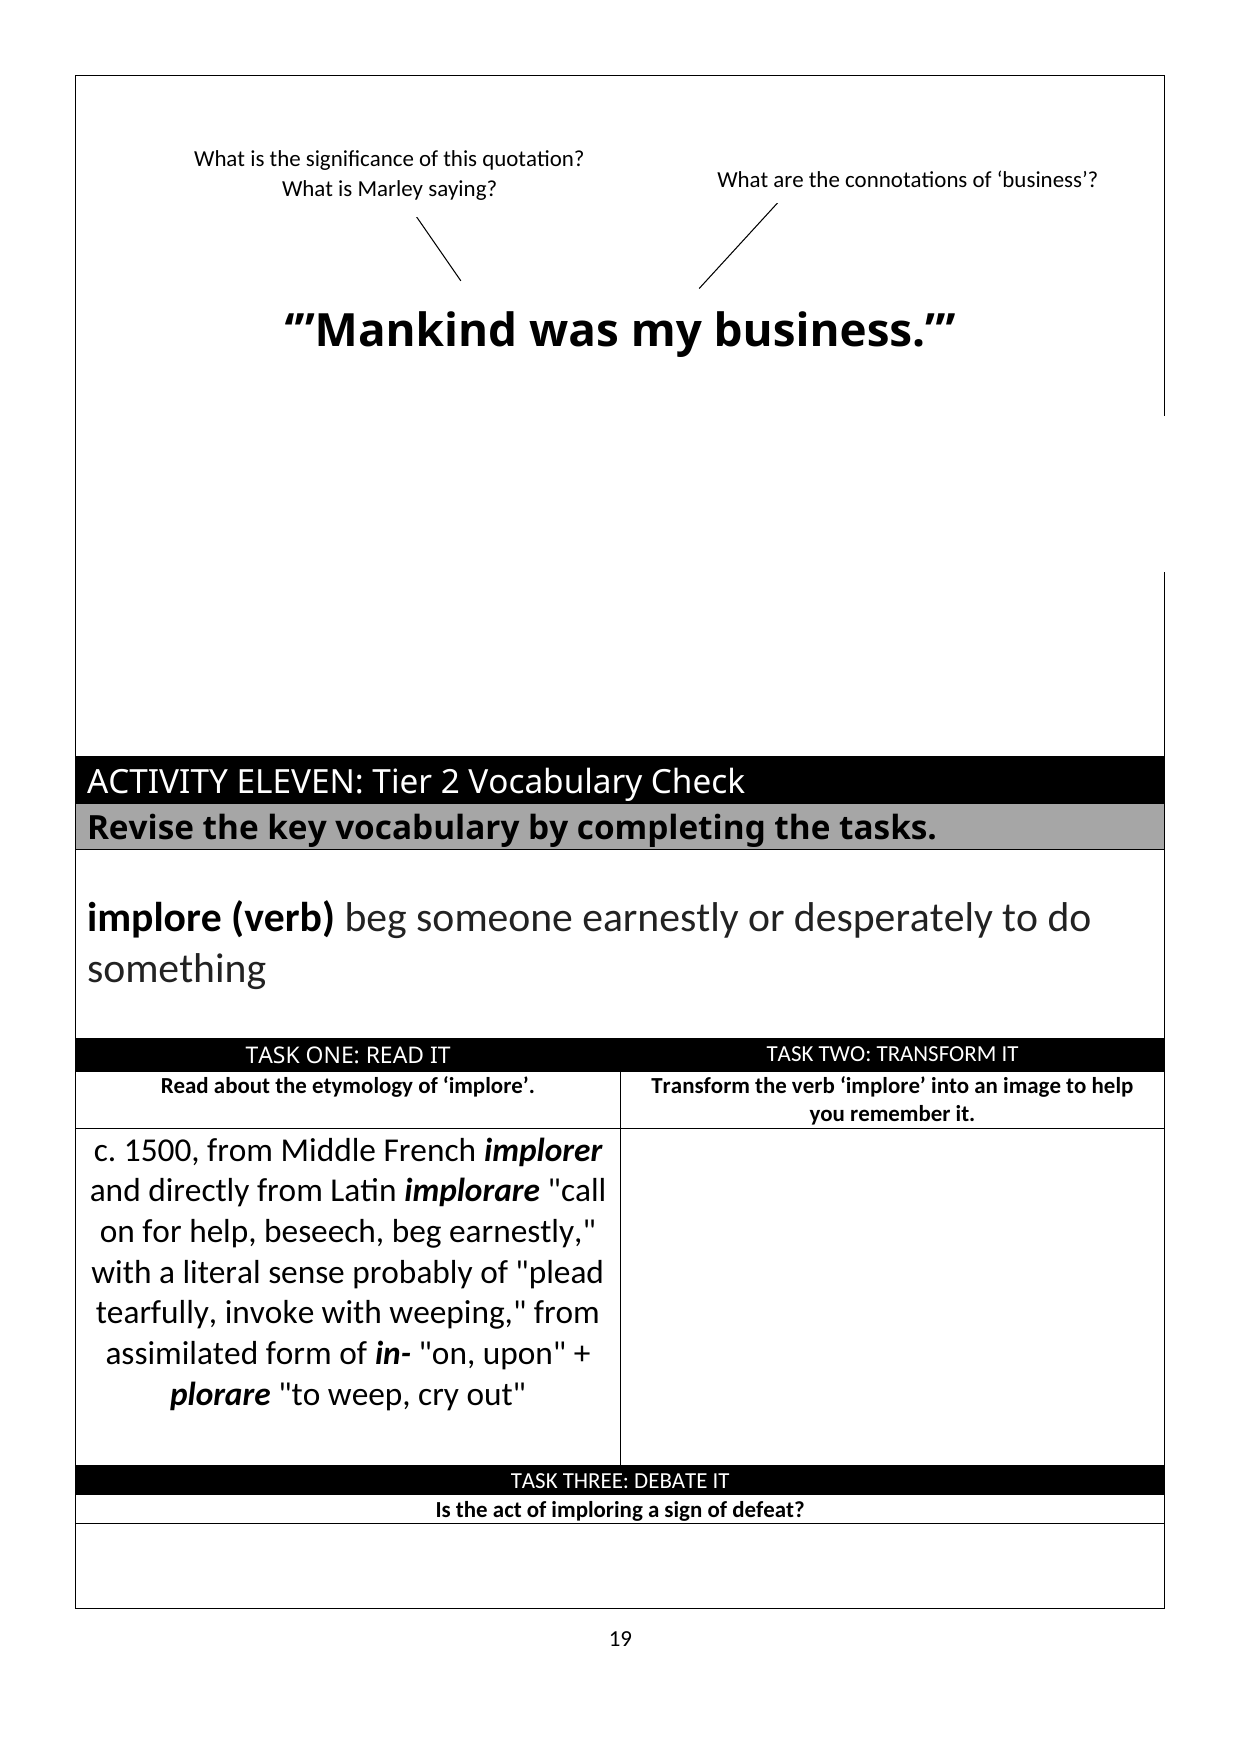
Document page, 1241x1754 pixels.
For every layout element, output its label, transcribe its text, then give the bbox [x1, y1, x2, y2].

table_cell Is the act of imploring a sign of defeat? [76, 1495, 1164, 1523]
table_cell TASK ONE: READ IT [76, 1039, 620, 1071]
table_cell TASK TWO: TRANSFORM IT [621, 1039, 1164, 1071]
table_cell TASK THREE: DEBATE IT [76, 1466, 1164, 1494]
table_cell [621, 1129, 1164, 1465]
table_cell c. 1500, from Middle French implorer and directly from Latin implorare "call on for help, beseech, beg earnestly," with a literal sense probably of "plead tearfully, invoke with weeping," from assimilated form of in- "on, upon" + plorare "to weep, cry out" [76, 1129, 620, 1465]
table_cell implore (verb) beg someone earnestly or desperately to do something [76, 850, 1164, 1038]
table_cell Transform the verb ‘implore’ into an image to help you remember it. [621, 1072, 1164, 1128]
table_cell [76, 1524, 1164, 1608]
table_cell Revise the key vocabulary by completing the tasks. [76, 804, 1164, 849]
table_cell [76, 76, 1164, 756]
table_cell Read about the etymology of ‘implore’. [76, 1072, 620, 1128]
table_cell ACTIVITY ELEVEN: Tier 2 Vocabulary Check [76, 758, 1164, 803]
